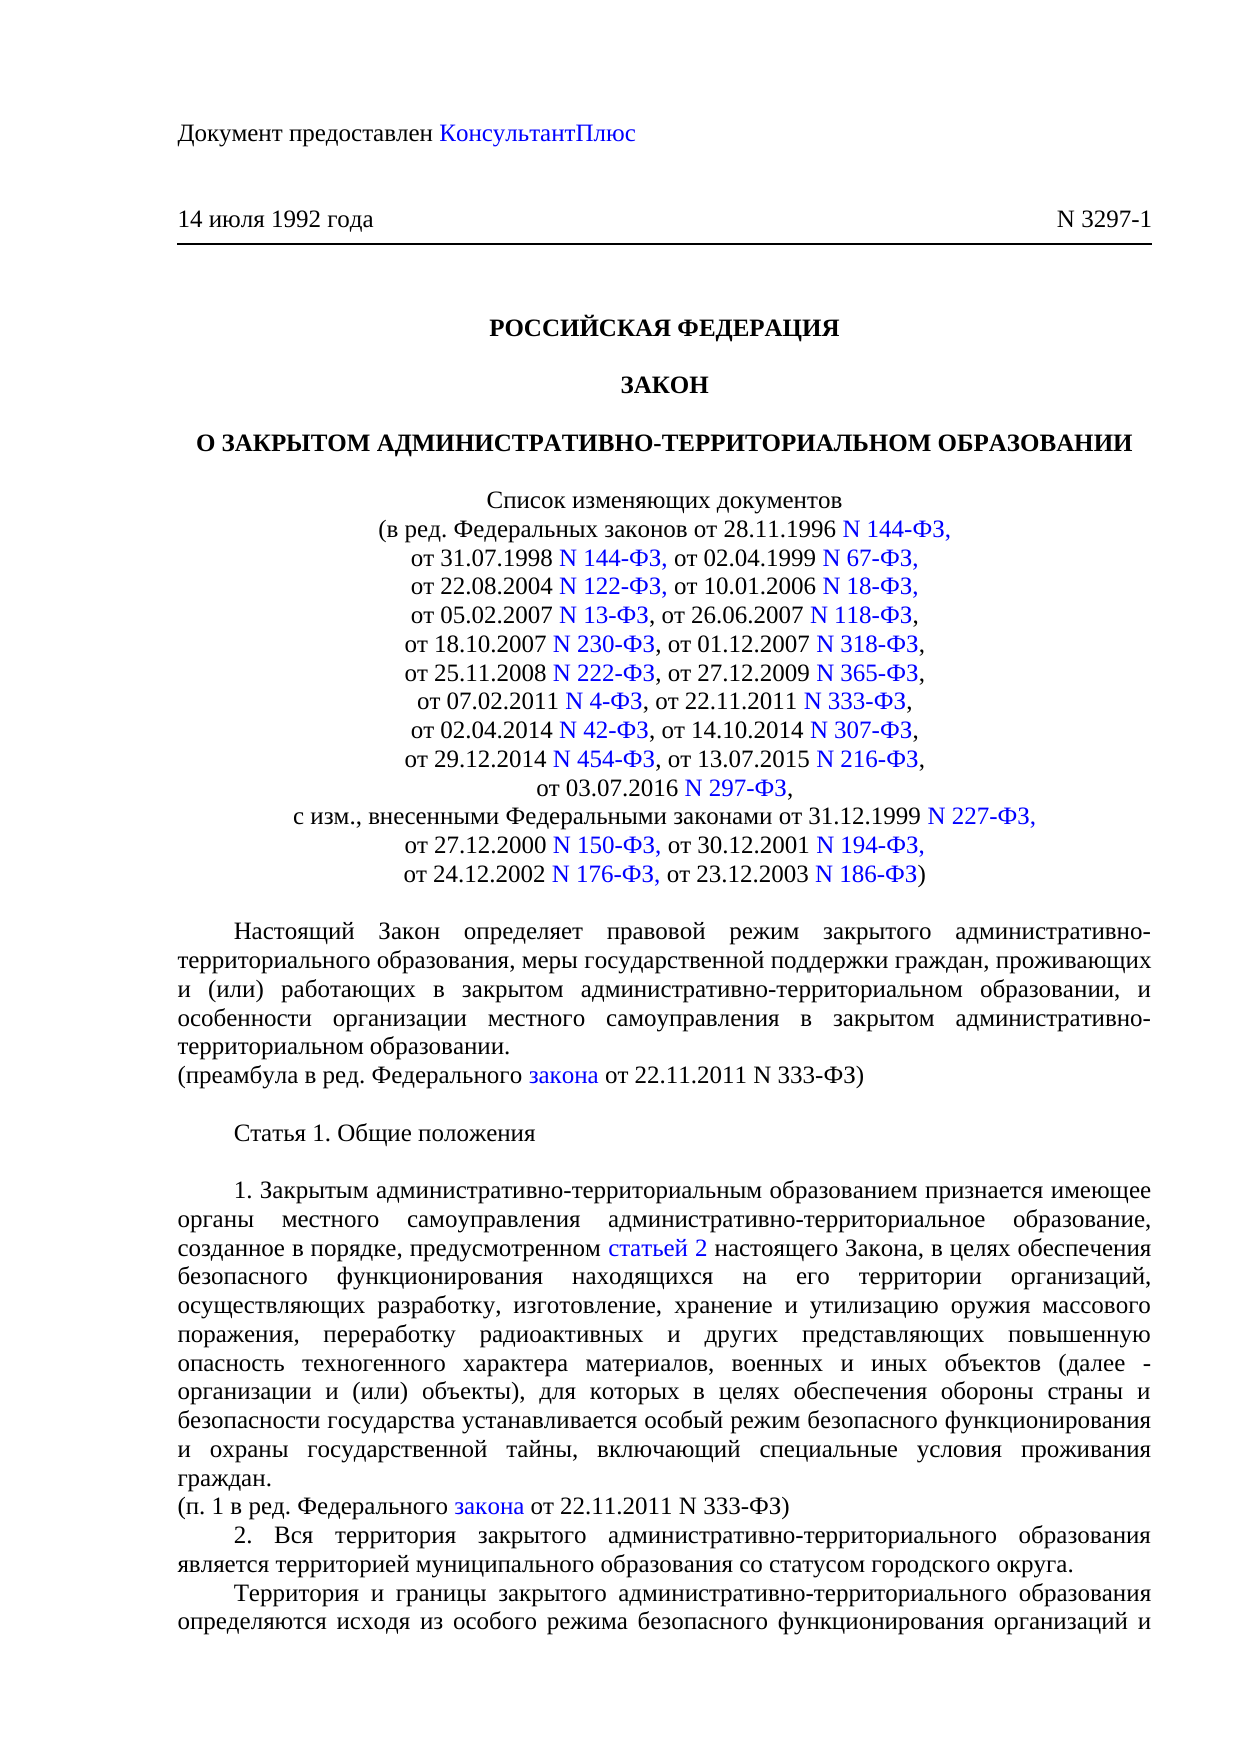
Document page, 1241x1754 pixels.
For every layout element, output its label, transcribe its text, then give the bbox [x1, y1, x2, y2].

text 1. Закрытым административно-территориальным образованием признается имеющее органы местного самоуправления административно-территориальное образование, созданное в порядке, предусмотренном статьей 2 настоящего Закона, в целях обеспечения безопасного функционирования находящихся на его территории организаций, осуществляющих разработку, изготовление, хранение и утилизацию оружия массового поражения, переработку радиоактивных и других представляющих повышенную опасность техногенного характера материалов, военных и иных объектов (далее - организации и (или) объекты), для которых в целях обеспечения обороны страны и безопасности государства устанавливается особый режим безопасного функционирования и охраны государственной тайны, включающий специальные условия проживания граждан. [177, 1175, 1152, 1491]
table_header 14 июля 1992 года [177, 204, 664, 233]
text от 05.02.2007 N 13-ФЗ, от 26.06.2007 N 118-ФЗ, [177, 600, 1152, 629]
title О ЗАКРЫТОМ АДМИНИСТРАТИВНО-ТЕРРИТОРИАЛЬНОМ ОБРАЗОВАНИИ [177, 428, 1152, 456]
text (в ред. Федеральных законов от 28.11.1996 N 144-ФЗ, [177, 514, 1152, 543]
text от 31.07.1998 N 144-ФЗ, от 02.04.1999 N 67-ФЗ, [177, 543, 1152, 571]
title ЗАКОН [177, 370, 1152, 399]
text от 24.12.2002 N 176-ФЗ, от 23.12.2003 N 186-ФЗ) [177, 859, 1152, 888]
text (преамбула в ред. Федерального закона от 22.11.2011 N 333-ФЗ) [177, 1060, 1152, 1089]
table_header N 3297-1 [664, 204, 1152, 233]
text Список изменяющих документов [177, 485, 1152, 514]
title РОССИЙСКАЯ ФЕДЕРАЦИЯ [177, 313, 1152, 341]
text от 03.07.2016 N 297-ФЗ, [177, 773, 1152, 801]
text от 27.12.2000 N 150-ФЗ, от 30.12.2001 N 194-ФЗ, [177, 830, 1152, 859]
text (п. 1 в ред. Федерального закона от 22.11.2011 N 333-ФЗ) [177, 1491, 1152, 1520]
title Документ предоставлен КонсультантПлюс [177, 118, 1152, 175]
text с изм., внесенными Федеральными законами от 31.12.1999 N 227-ФЗ, [177, 801, 1152, 830]
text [177, 1578, 1152, 1635]
text от 02.04.2014 N 42-ФЗ, от 14.10.2014 N 307-ФЗ, [177, 715, 1152, 744]
text от 07.02.2011 N 4-ФЗ, от 22.11.2011 N 333-ФЗ, [177, 686, 1152, 715]
text от 22.08.2004 N 122-ФЗ, от 10.01.2006 N 18-ФЗ, [177, 571, 1152, 600]
text Настоящий Закон определяет правовой режим закрытого административно-территориального образования, меры государственной поддержки граждан, проживающих и (или) работающих в закрытом административно-территориальном образовании, и особенности организации местного самоуправления в закрытом административно-территориальном образовании. [177, 916, 1152, 1060]
text от 18.10.2007 N 230-ФЗ, от 01.12.2007 N 318-ФЗ, [177, 629, 1152, 658]
text от 25.11.2008 N 222-ФЗ, от 27.12.2009 N 365-ФЗ, [177, 658, 1152, 686]
text 2. Вся территория закрытого административно-территориального образования является территорией муниципального образования со статусом городского округа. [177, 1520, 1152, 1578]
text Статья 1. Общие положения [177, 1118, 1152, 1146]
text от 29.12.2014 N 454-ФЗ, от 13.07.2015 N 216-ФЗ, [177, 744, 1152, 773]
